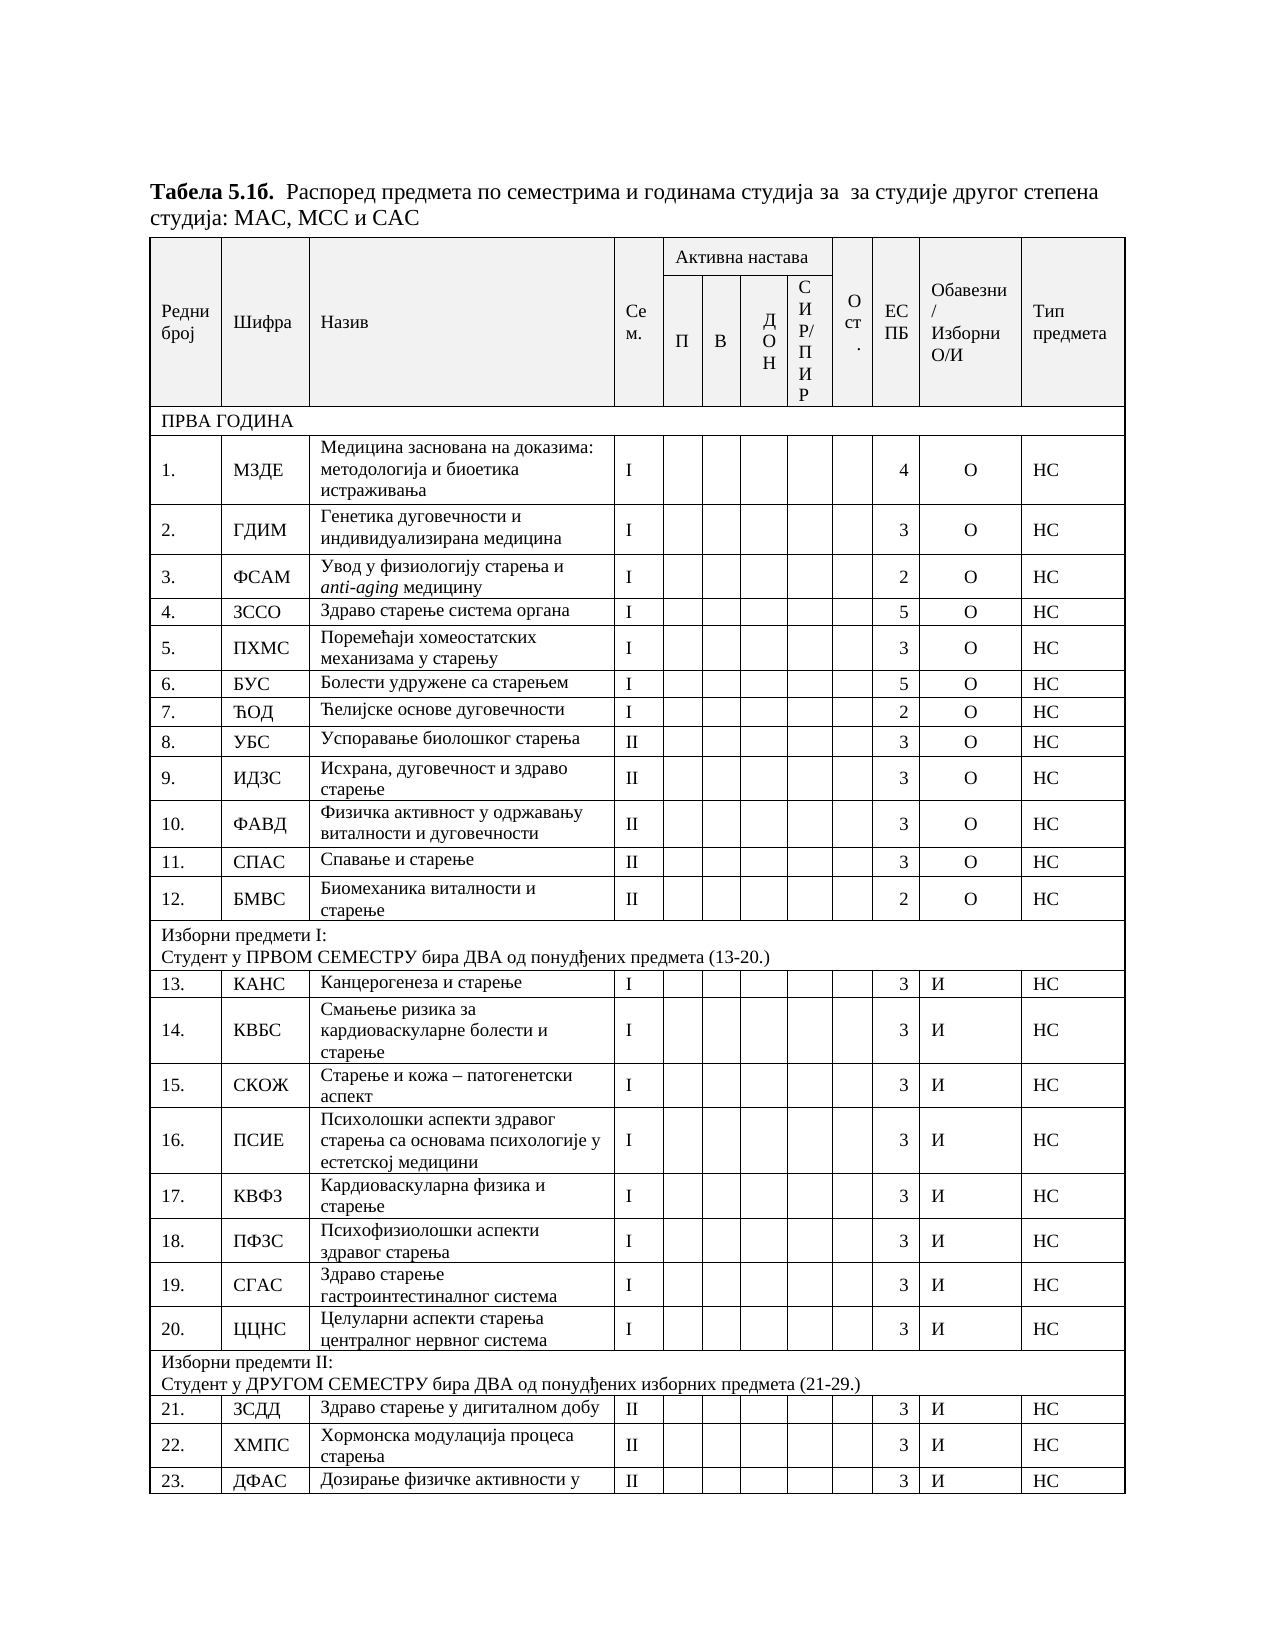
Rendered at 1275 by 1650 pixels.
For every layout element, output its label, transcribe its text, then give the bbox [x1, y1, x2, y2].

table_cell [703, 1219, 740, 1262]
table_cell Болести удружене са старењем [310, 671, 614, 697]
table_cell 2. [151, 505, 221, 554]
table_cell [703, 1108, 740, 1172]
table_cell [703, 698, 740, 726]
table_cell НС [1022, 848, 1124, 876]
table_cell [788, 671, 832, 697]
table_cell [788, 848, 832, 876]
table_cell 14. [151, 998, 221, 1062]
table_cell УБС [222, 727, 309, 756]
table_cell [703, 1064, 740, 1107]
table_cell II [615, 757, 663, 800]
table_cell 18. [151, 1219, 221, 1262]
table_cell [664, 698, 702, 726]
table_cell I [615, 1263, 663, 1306]
table_cell И [920, 1064, 1021, 1107]
table_cell НС [1022, 1064, 1124, 1107]
table_cell [664, 1174, 702, 1218]
table_cell [788, 1108, 832, 1172]
table_cell I [615, 1307, 663, 1350]
table_cell Изборни предмети I: Студент у ПРВОМ СЕМЕСТРУ бира ДВА од понудђених предмета (13-20.) [151, 921, 1124, 970]
table_cell 3 [873, 757, 919, 800]
text Tабелa 5.1б. Распоред предмета по семестрима и годинама студија за за студије другог степена студија: МАС, МСС и САС [150, 178, 1125, 231]
table_cell Смањење ризика за кардиоваскуларне болести и старење [310, 998, 614, 1062]
table_cell Здраво старење у дигиталном добу [310, 1396, 614, 1423]
table_cell [788, 1174, 832, 1218]
table_cell [788, 757, 832, 800]
table_cell Генетика дуговечности и индивидуализирана медицина [310, 505, 614, 554]
table_cell Успоравање биолошког старења [310, 727, 614, 756]
table_cell Изборни предемти II: Студент у ДРУГОМ СЕМЕСТРУ бира ДВА од понудђених изборних предмета (21-29.) [151, 1351, 1124, 1394]
table_cell И [920, 1108, 1021, 1172]
table_cell [741, 1396, 787, 1423]
table_header Шифра [222, 238, 309, 406]
table_cell [741, 1064, 787, 1107]
table_cell ПРВА ГОДИНА [151, 407, 1124, 435]
table_cell I [615, 1108, 663, 1172]
table_cell СКОЖ [222, 1064, 309, 1107]
table_cell НС [1022, 436, 1124, 504]
table_cell 8. [151, 727, 221, 756]
table_cell 17. [151, 1174, 221, 1218]
table_cell [833, 1064, 872, 1107]
table_cell Биомеханика виталности и старење [310, 877, 614, 920]
table_cell [664, 505, 702, 554]
table_cell O [920, 727, 1021, 756]
table_cell ДОН [741, 276, 787, 406]
table_cell ЗСДД [222, 1396, 309, 1423]
table_cell СГАС [222, 1263, 309, 1306]
table_cell [833, 698, 872, 726]
table_cell [664, 599, 702, 624]
table_cell I [615, 1174, 663, 1218]
table_cell [703, 848, 740, 876]
table_cell [664, 998, 702, 1062]
table_cell [788, 801, 832, 847]
table_cell Физичка активност у одржавању виталности и дуговечности [310, 801, 614, 847]
table_cell I [615, 626, 663, 670]
table_cell [664, 1108, 702, 1172]
table_cell 3 [873, 801, 919, 847]
table_cell Ћелијске основе дуговечности [310, 698, 614, 726]
table_cell 3 [873, 1219, 919, 1262]
table_cell [788, 1263, 832, 1306]
table_cell [788, 599, 832, 624]
table_cell 13. [151, 971, 221, 997]
table_cell 16. [151, 1108, 221, 1172]
table_cell [741, 998, 787, 1062]
table_cell НС [1022, 555, 1124, 598]
table_cell [664, 971, 702, 997]
table_cell 3 [873, 626, 919, 670]
table_cell [833, 757, 872, 800]
table_cell [703, 1307, 740, 1350]
table_cell НС [1022, 1468, 1124, 1493]
table_cell O [920, 555, 1021, 598]
table_cell [741, 599, 787, 624]
table_cell [788, 436, 832, 504]
table_cell 4 [873, 436, 919, 504]
table_cell 20. [151, 1307, 221, 1350]
table_cell O [920, 505, 1021, 554]
table_cell 3 [873, 848, 919, 876]
table_header Тип предмета [1022, 238, 1124, 406]
table_cell НС [1022, 877, 1124, 920]
table_cell [664, 848, 702, 876]
table_cell НС [1022, 1263, 1124, 1306]
table_cell НС [1022, 757, 1124, 800]
table_cell [703, 971, 740, 997]
table_cell [664, 555, 702, 598]
table_cell [833, 801, 872, 847]
table_cell [703, 757, 740, 800]
table_cell ХМПС [222, 1424, 309, 1467]
table_cell НС [1022, 1307, 1124, 1350]
table_cell [833, 971, 872, 997]
table_cell I [615, 1064, 663, 1107]
table_cell Психофизиолошки аспекти здравог старења [310, 1219, 614, 1262]
table_cell [741, 1263, 787, 1306]
table_cell [741, 436, 787, 504]
table_cell Поремећаји хомеостатских механизама у старењу [310, 626, 614, 670]
table_cell [741, 626, 787, 670]
table_cell [788, 727, 832, 756]
table_cell [664, 877, 702, 920]
table_cell [833, 848, 872, 876]
table_cell [703, 801, 740, 847]
table_header Сем. [615, 238, 663, 406]
table_cell 5 [873, 599, 919, 624]
table_cell [703, 505, 740, 554]
table_cell [833, 1424, 872, 1467]
table_cell [741, 727, 787, 756]
table_cell [741, 848, 787, 876]
table_cell [833, 555, 872, 598]
table_cell [741, 877, 787, 920]
table_cell [664, 1307, 702, 1350]
table_cell O [920, 599, 1021, 624]
table_cell [703, 671, 740, 697]
table_cell 11. [151, 848, 221, 876]
table_header Назив [310, 238, 614, 406]
table_cell [833, 436, 872, 504]
table_cell [741, 1307, 787, 1350]
table_cell [703, 727, 740, 756]
table_cell [788, 1064, 832, 1107]
table_cell [741, 1108, 787, 1172]
table_cell [664, 757, 702, 800]
table_cell 5 [873, 671, 919, 697]
table_cell II [615, 801, 663, 847]
table_cell Медицина заснована на доказима: методологија и биоетика истраживања [310, 436, 614, 504]
table_cell 3 [873, 1468, 919, 1493]
table_cell [703, 1396, 740, 1423]
table_cell [833, 877, 872, 920]
table_cell [664, 1263, 702, 1306]
table_cell НС [1022, 599, 1124, 624]
table_cell [703, 1263, 740, 1306]
table_cell [833, 1307, 872, 1350]
table_cell ГДИМ [222, 505, 309, 554]
table_cell ПХМС [222, 626, 309, 670]
table_cell [664, 1396, 702, 1423]
table_cell 6. [151, 671, 221, 697]
table_cell O [920, 626, 1021, 670]
table_cell O [920, 801, 1021, 847]
table_cell [664, 626, 702, 670]
table_cell МЗДЕ [222, 436, 309, 504]
table_cell НС [1022, 1396, 1124, 1423]
table_cell И [920, 1468, 1021, 1493]
table_cell [788, 971, 832, 997]
table_cell ПСИЕ [222, 1108, 309, 1172]
table_cell НС [1022, 1424, 1124, 1467]
table_cell II [615, 1468, 663, 1493]
table_cell НС [1022, 998, 1124, 1062]
table_cell [741, 1219, 787, 1262]
table_cell [703, 599, 740, 624]
table_cell ИДЗС [222, 757, 309, 800]
table_cell В [703, 276, 740, 406]
table_cell O [920, 671, 1021, 697]
table_cell НС [1022, 626, 1124, 670]
table_cell О [920, 877, 1021, 920]
table_cell Кардиоваскуларна физика и старење [310, 1174, 614, 1218]
table_cell [788, 998, 832, 1062]
table_cell O [920, 848, 1021, 876]
table_cell Увод у физиологију старења и anti-aging медицину [310, 555, 614, 598]
table_cell [741, 698, 787, 726]
table_cell 3 [873, 505, 919, 554]
table_cell П [664, 276, 702, 406]
table_header Ост. [833, 238, 872, 406]
table_cell 2 [873, 555, 919, 598]
table_cell O [920, 698, 1021, 726]
table_cell [833, 1263, 872, 1306]
table_cell [703, 626, 740, 670]
table_cell [741, 1468, 787, 1493]
table_cell [833, 1468, 872, 1493]
table_cell [703, 1174, 740, 1218]
table_cell [788, 555, 832, 598]
table_cell И [920, 1263, 1021, 1306]
table_cell [741, 555, 787, 598]
table_cell 4. [151, 599, 221, 624]
table_cell И [920, 1424, 1021, 1467]
table_cell И [920, 971, 1021, 997]
table_cell НС [1022, 1108, 1124, 1172]
table_cell [833, 1396, 872, 1423]
table_cell [703, 436, 740, 504]
table_cell НС [1022, 1174, 1124, 1218]
table_cell ЋОД [222, 698, 309, 726]
table_cell КВФЗ [222, 1174, 309, 1218]
table_cell [664, 1219, 702, 1262]
table_cell ФАВД [222, 801, 309, 847]
table_cell СИР/ПИР [788, 276, 832, 406]
table_cell II [615, 877, 663, 920]
table_cell И [920, 1396, 1021, 1423]
table_cell I [615, 998, 663, 1062]
table_cell 23. [151, 1468, 221, 1493]
table_cell [741, 801, 787, 847]
table_cell [703, 998, 740, 1062]
table_cell [788, 626, 832, 670]
table_cell I [615, 436, 663, 504]
table_cell [703, 877, 740, 920]
table_cell [788, 1396, 832, 1423]
table_cell [664, 1064, 702, 1107]
table_cell НС [1022, 971, 1124, 997]
table_cell [788, 505, 832, 554]
table_cell O [920, 757, 1021, 800]
table_cell [833, 727, 872, 756]
table_cell II [615, 848, 663, 876]
table_cell [703, 1424, 740, 1467]
table_cell НС [1022, 1219, 1124, 1262]
table_cell Целуларни аспекти старења централног нервног система [310, 1307, 614, 1350]
table_cell [741, 671, 787, 697]
table_cell НС [1022, 671, 1124, 697]
table_cell I [615, 599, 663, 624]
table_cell Психолошки аспекти здравог старења са основама психологије у естетској медицини [310, 1108, 614, 1172]
table_cell [664, 671, 702, 697]
table_cell И [920, 1174, 1021, 1218]
table_cell I [615, 555, 663, 598]
table_cell НС [1022, 801, 1124, 847]
table_cell 2 [873, 698, 919, 726]
table_cell Спавање и старење [310, 848, 614, 876]
table_cell БМВС [222, 877, 309, 920]
table_cell ФСАМ [222, 555, 309, 598]
table_cell II [615, 1424, 663, 1467]
table_cell [833, 1108, 872, 1172]
table_cell 9. [151, 757, 221, 800]
table_cell I [615, 698, 663, 726]
table_cell НС [1022, 505, 1124, 554]
table_cell КВБС [222, 998, 309, 1062]
table_cell Канцерогенеза и старење [310, 971, 614, 997]
table_cell 21. [151, 1396, 221, 1423]
table_cell БУС [222, 671, 309, 697]
table_cell 2 [873, 877, 919, 920]
table_cell 3 [873, 727, 919, 756]
table_cell ПФЗС [222, 1219, 309, 1262]
table_cell 5. [151, 626, 221, 670]
table_cell [788, 1307, 832, 1350]
table_cell 3 [873, 1396, 919, 1423]
table_cell Здраво старење система органа [310, 599, 614, 624]
table_cell КАНС [222, 971, 309, 997]
table_cell Старење и кожа – патогенетски аспект [310, 1064, 614, 1107]
table_cell 3 [873, 1424, 919, 1467]
table_cell Исхрана, дуговечност и здраво старење [310, 757, 614, 800]
table_cell 19. [151, 1263, 221, 1306]
table_header Редни број [151, 238, 221, 406]
table_cell [833, 998, 872, 1062]
table_cell [664, 1424, 702, 1467]
table_cell НС [1022, 698, 1124, 726]
table_cell ДФАС [222, 1468, 309, 1493]
table_cell ЗССО [222, 599, 309, 624]
table_cell 22. [151, 1424, 221, 1467]
table_cell [833, 1219, 872, 1262]
table_cell I [615, 1219, 663, 1262]
table_cell [664, 436, 702, 504]
table_cell И [920, 1307, 1021, 1350]
table_cell [788, 1424, 832, 1467]
table_cell I [615, 971, 663, 997]
table_cell [833, 599, 872, 624]
table_cell 3 [873, 1064, 919, 1107]
table_cell O [920, 436, 1021, 504]
table_cell [788, 698, 832, 726]
table_cell [833, 671, 872, 697]
table_cell 10. [151, 801, 221, 847]
table_cell [788, 1468, 832, 1493]
table_header ЕСПБ [873, 238, 919, 406]
table_cell [664, 727, 702, 756]
table_cell 3. [151, 555, 221, 598]
table_cell I [615, 671, 663, 697]
table_header Активна настава [664, 238, 832, 275]
table_cell [741, 757, 787, 800]
table_cell [833, 505, 872, 554]
table_cell 1. [151, 436, 221, 504]
table_cell 7. [151, 698, 221, 726]
table_cell [741, 1174, 787, 1218]
table_cell Здраво старење гастроинтестиналног система [310, 1263, 614, 1306]
table_cell Хормонска модулација процеса старења [310, 1424, 614, 1467]
table_cell [741, 1424, 787, 1467]
table_cell НС [1022, 727, 1124, 756]
table_header Обавезни/ Изборни О/И [920, 238, 1021, 406]
table_cell II [615, 1396, 663, 1423]
table_cell [741, 505, 787, 554]
table_cell 12. [151, 877, 221, 920]
table_cell 3 [873, 1307, 919, 1350]
table_cell 15. [151, 1064, 221, 1107]
table_cell [833, 626, 872, 670]
table_cell [833, 1174, 872, 1218]
table_cell II [615, 727, 663, 756]
table_cell [741, 971, 787, 997]
table_cell [703, 1468, 740, 1493]
table_cell [664, 801, 702, 847]
table_cell 3 [873, 998, 919, 1062]
table_cell 3 [873, 971, 919, 997]
table_cell 3 [873, 1174, 919, 1218]
table_cell ЦЦНС [222, 1307, 309, 1350]
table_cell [310, 1468, 614, 1493]
table_cell И [920, 1219, 1021, 1262]
table_cell [788, 1219, 832, 1262]
table_cell [703, 555, 740, 598]
table_cell 3 [873, 1108, 919, 1172]
table_cell 3 [873, 1263, 919, 1306]
table_cell [788, 877, 832, 920]
table_cell СПАС [222, 848, 309, 876]
table_cell I [615, 505, 663, 554]
table_cell И [920, 998, 1021, 1062]
table_cell [664, 1468, 702, 1493]
